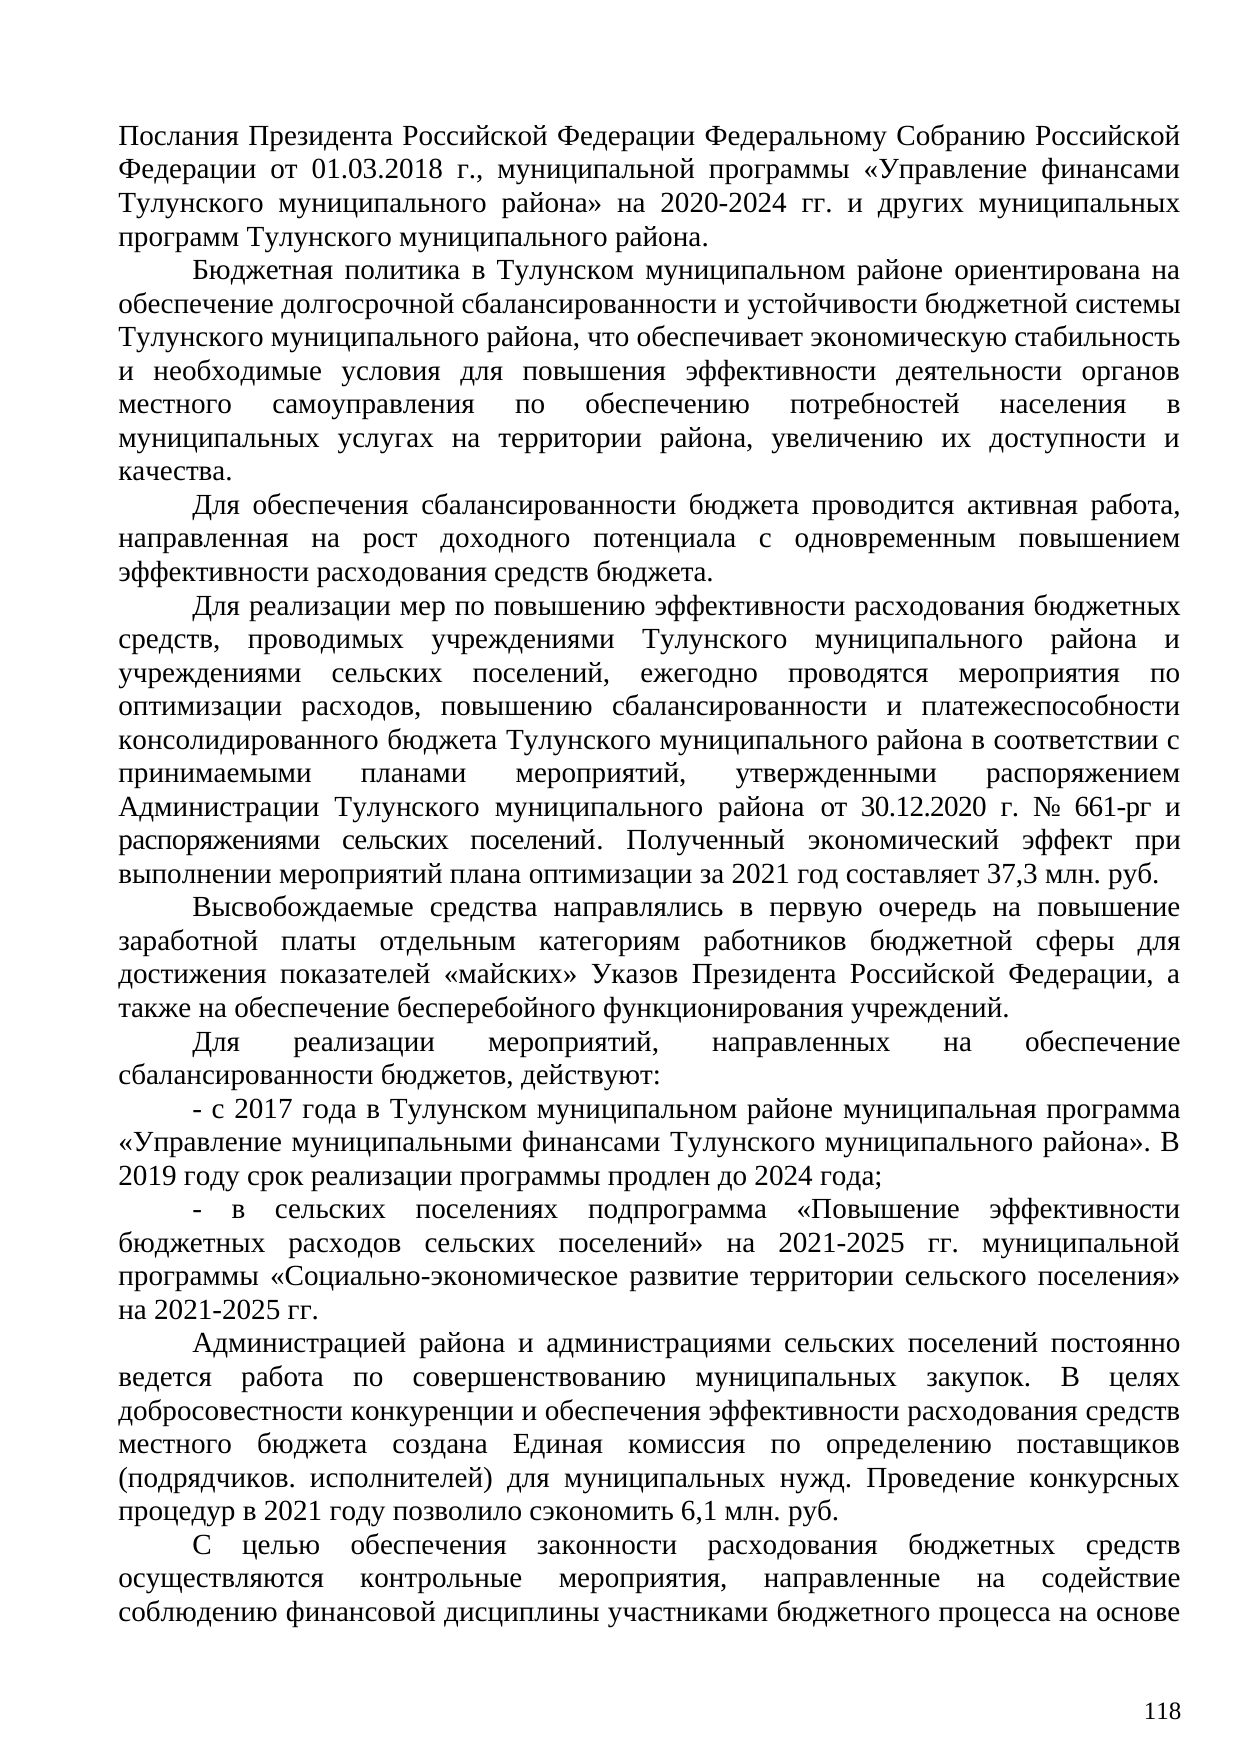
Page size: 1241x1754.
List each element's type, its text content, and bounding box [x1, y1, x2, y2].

text Для обеспечения сбалансированности бюджета проводится активная работа, направленная на рост доходного потенциала с одновременным повышением эффективности расходования средств бюджета. [118, 487, 1181, 588]
text Высвобождаемые средства направлялись в первую очередь на повышение заработной платы отдельным категориям работников бюджетной сферы для достижения показателей «майских» Указов Президента Российской Федерации, а также на обеспечение бесперебойного функционирования учреждений. [118, 889, 1181, 1024]
text Бюджетная политика в Тулунском муниципальном районе ориентирована на обеспечение долгосрочной сбалансированности и устойчивости бюджетной системы Тулунского муниципального района, что обеспечивает экономическую стабильность и необходимые условия для повышения эффективности деятельности органов местного самоуправления по обеспечению потребностей населения в муниципальных услугах на территории района, увеличению их доступности и качества. [118, 252, 1181, 487]
text Администрацией района и администрациями сельских поселений постоянно ведется работа по совершенствованию муниципальных закупок. В целях добросовестности конкуренции и обеспечения эффективности расходования средств местного бюджета создана Единая комиссия по определению поставщиков (подрядчиков. исполнителей) для муниципальных нужд. Проведение конкурсных процедур в 2021 году позволило сэкономить 6,1 млн. руб. [118, 1326, 1181, 1527]
text - с 2017 года в Тулунском муниципальном районе муниципальная программа «Управление муниципальными финансами Тулунского муниципального района». В 2019 году срок реализации программы продлен до 2024 года; [118, 1091, 1181, 1191]
text Для реализации мер по повышению эффективности расходования бюджетных средств, проводимых учреждениями Тулунского муниципального района и учреждениями сельских поселений, ежегодно проводятся мероприятия по оптимизации расходов, повышению сбалансированности и платежеспособности консолидированного бюджета Тулунского муниципального района в соответствии с принимаемыми планами мероприятий, утвержденными распоряжением Администрации Тулунского муниципального района от 30.12.2020 г. № 661-рг и распоряжениями сельских поселений. Полученный экономический эффект при выполнении мероприятий плана оптимизации за 2021 год составляет 37,3 млн. руб. [118, 588, 1181, 889]
text - в сельских поселениях подпрограмма «Повышение эффективности бюджетных расходов сельских поселений» на 2021-2025 гг. муниципальной программы «Социально-экономическое развитие территории сельского поселения» на 2021-2025 гг. [118, 1191, 1181, 1326]
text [118, 1527, 1181, 1627]
text Для реализации мероприятий, направленных на обеспечение сбалансированности бюджетов, действуют: [118, 1024, 1181, 1091]
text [118, 118, 1181, 252]
